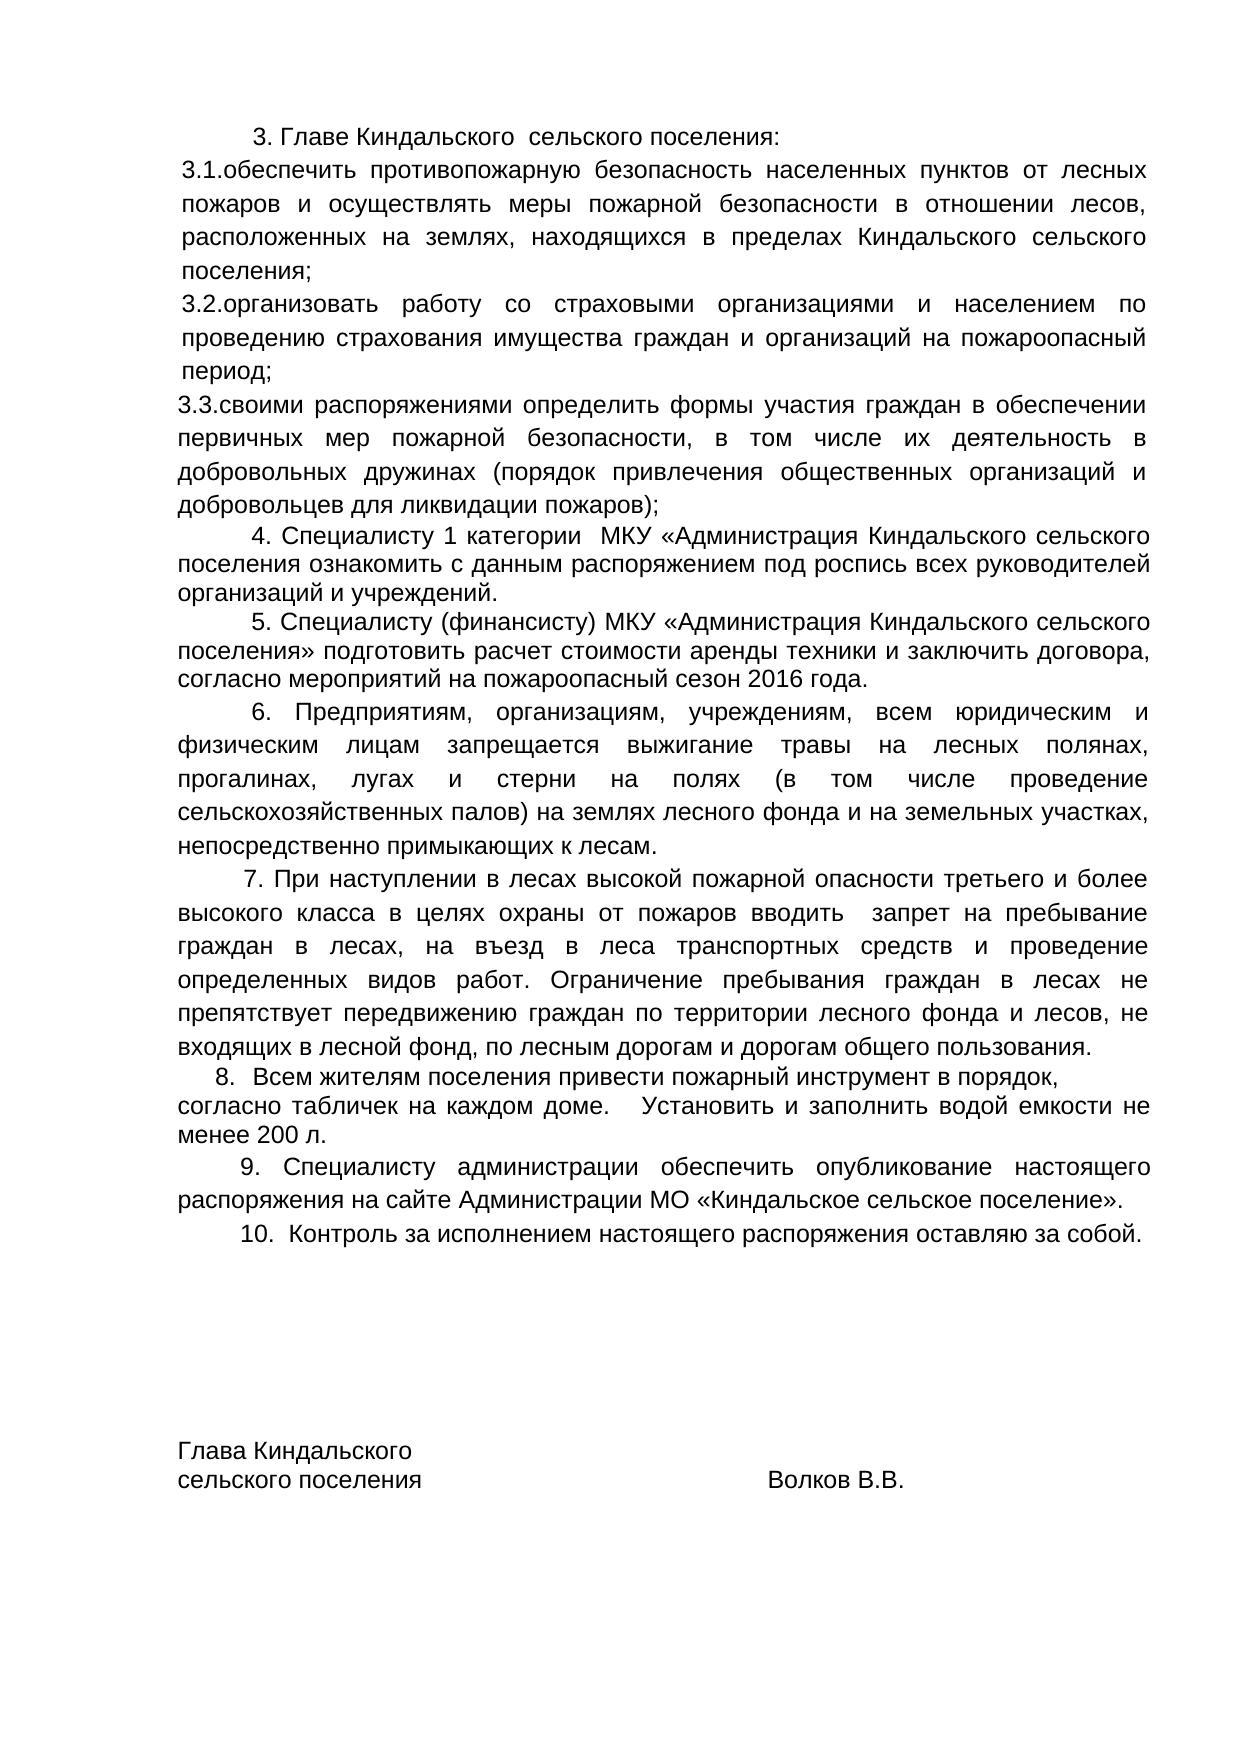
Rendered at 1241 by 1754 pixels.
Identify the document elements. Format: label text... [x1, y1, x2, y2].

text согласно табличек на каждом доме. Установить и заполнить водой емкости не менее 200 л. [177, 1091, 1152, 1148]
text 7. При наступлении в лесах высокой пожарной опасности третьего и более высокого класса в целях охраны от пожаров вводить запрет на пребывание граждан в лесах, на въезд в леса транспортных средств и проведение определенных видов работ. Ограничение пребывания граждан в лесах не препятствует передвижению граждан по территории лесного фонда и лесов, не входящих в лесной фонд, по лесным дорогам и дорогам общего пользования. [177, 861, 1149, 1062]
text 6. Предприятиям, организациям, учреждениям, всем юридическим и физическим лицам запрещается выжигание травы на лесных полянах, прогалинах, лугах и стерни на полях (в том числе проведение сельскохозяйственных палов) на землях лесного фонда и на земельных участках, непосредственно примыкающих к лесам. [177, 693, 1149, 861]
text 9. Специалисту администрации обеспечить опубликование настоящего распоряжения на сайте Администрации МО «Киндальское сельское поселение». [177, 1148, 1152, 1215]
text 4. Специалисту 1 категории МКУ «Администрация Киндальского сельского поселения ознакомить с данным распоряжением под роспись всех руководителей организаций и учреждений. [177, 521, 1152, 607]
text Глава Киндальского [177, 1436, 1152, 1465]
text 10. Контроль за исполнением настоящего распоряжения оставляю за собой. [177, 1215, 1152, 1249]
text 5. Специалисту (финансисту) МКУ «Администрация Киндальского сельского поселения» подготовить расчет стоимости аренды техники и заключить договора, согласно мероприятий на пожароопасный сезон 2016 года. [177, 607, 1152, 693]
list Всем жителям поселения привести пожарный инструмент в порядок, [215, 1062, 1152, 1091]
text 3.1.обеспечить противопожарную безопасность населенных пунктов от лесных пожаров и осуществлять меры пожарной безопасности в отношении лесов, расположенных на землях, находящихся в пределах Киндальского сельского поселения; [181, 152, 1147, 286]
text 3.2.организовать работу со страховыми организациями и населением по проведению страхования имущества граждан и организаций на пожароопасный период; [181, 286, 1147, 386]
text сельского поселения Волков В.В. [177, 1465, 1152, 1494]
text 3.3.своими распоряжениями определить формы участия граждан в обеспечении первичных мер пожарной безопасности, в том числе их деятельность в добровольных дружинах (порядок привлечения общественных организаций и добровольцев для ликвидации пожаров); [177, 386, 1147, 521]
text 3. Главе Киндальского сельского поселения: [252, 118, 1147, 152]
